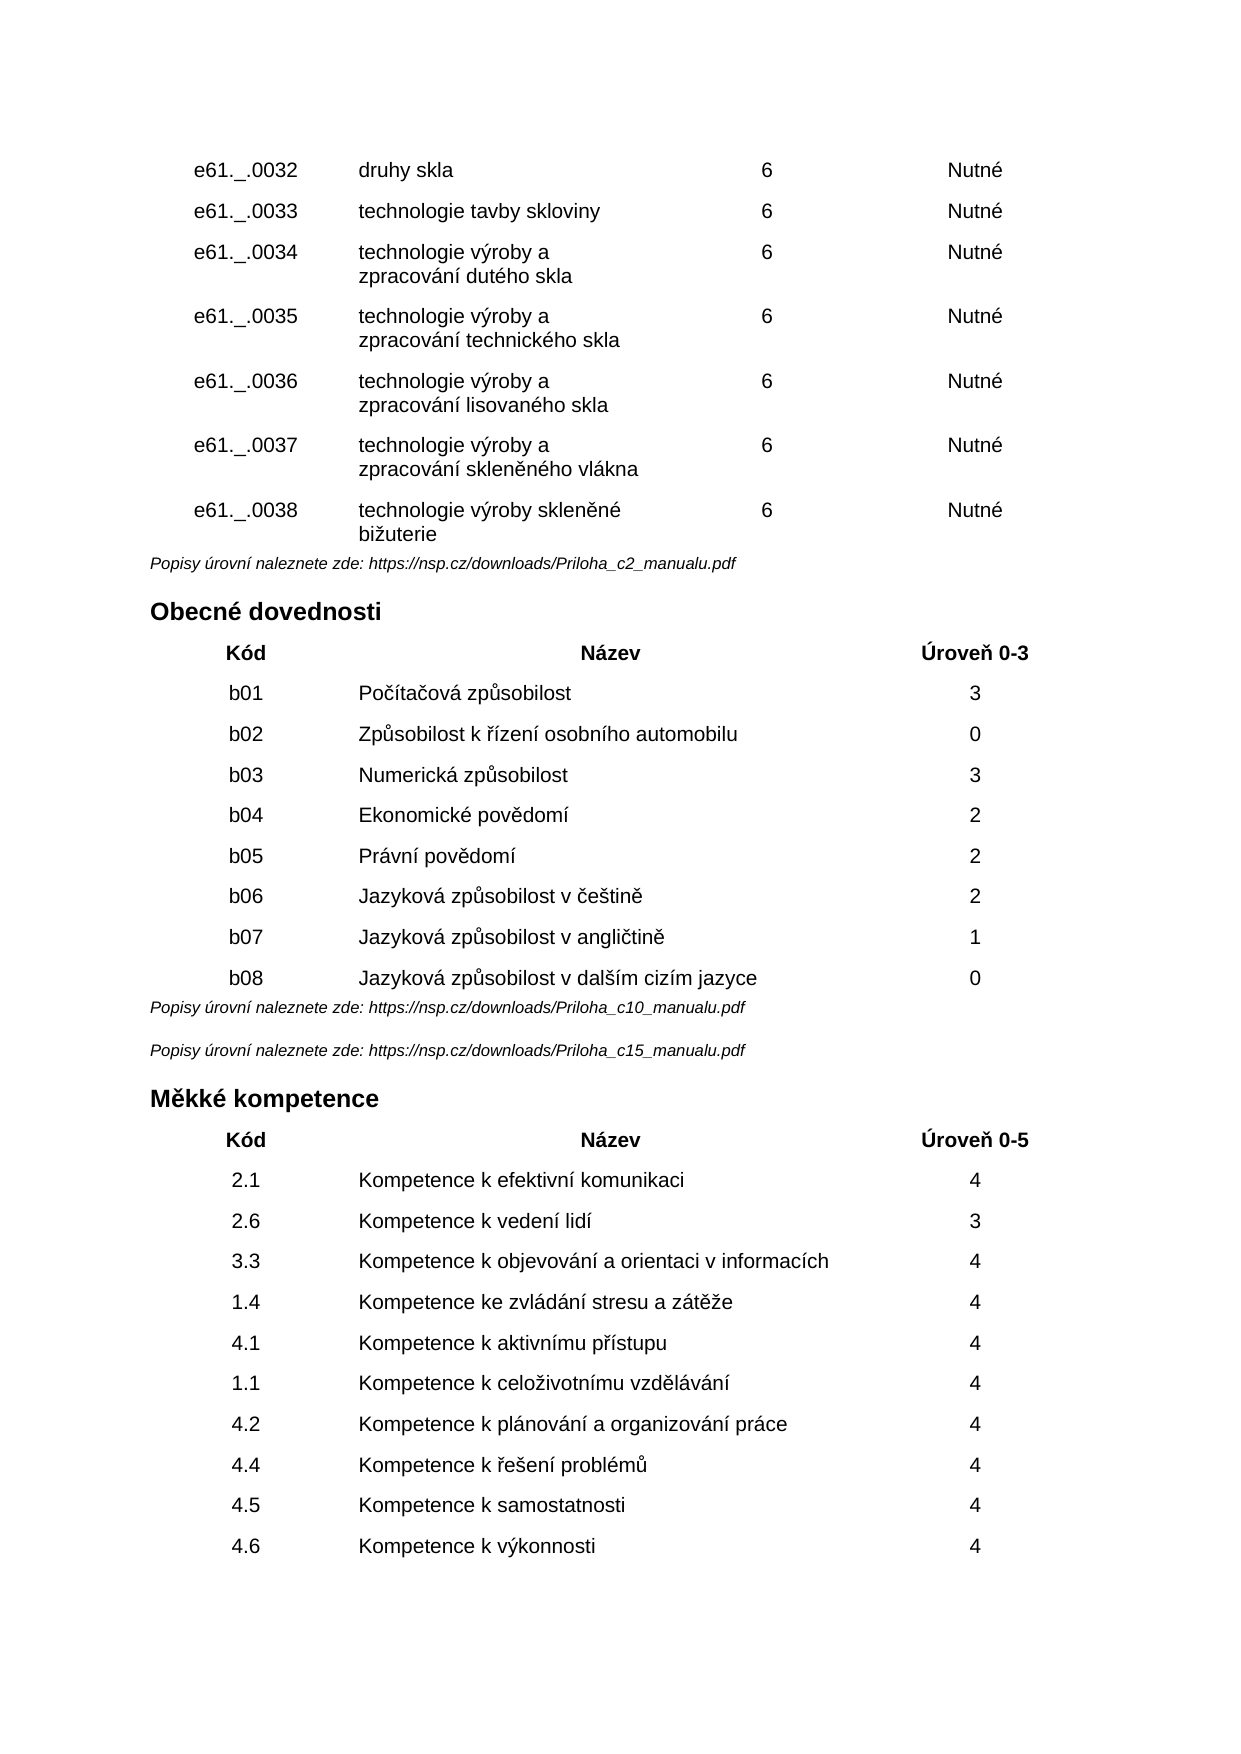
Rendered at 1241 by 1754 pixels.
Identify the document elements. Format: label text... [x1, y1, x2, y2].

table_header Název [350, 632, 871, 673]
table_cell technologie výroby skleněné bižuterie [350, 490, 662, 554]
table_cell Kompetence k plánování a organizování práce [350, 1404, 871, 1444]
table_cell 4.4 [142, 1444, 350, 1485]
table_cell Nutné [871, 231, 1079, 296]
table_cell 2 [871, 876, 1079, 917]
table_cell Numerická způsobilost [350, 754, 871, 795]
table_cell 4 [871, 1282, 1079, 1322]
table_cell 4 [871, 1160, 1079, 1200]
table_cell 2 [871, 835, 1079, 876]
table_cell Způsobilost k řízení osobního automobilu [350, 714, 871, 754]
table_header Název [350, 1119, 871, 1160]
table_cell 6 [663, 360, 871, 425]
table_cell 4 [871, 1241, 1079, 1282]
table_cell technologie výroby a zpracování dutého skla [350, 231, 662, 296]
table_header Kód [142, 1119, 350, 1160]
table_cell 4 [871, 1322, 1079, 1363]
table_cell Nutné [871, 296, 1079, 360]
table_cell 1.1 [142, 1363, 350, 1403]
table_cell Ekonomické povědomí [350, 795, 871, 835]
text Popisy úrovní naleznete zde: https://nsp.cz/downloads/Priloha_c15_manualu.pdf [150, 1041, 1090, 1060]
table_cell e61._.0038 [142, 490, 350, 554]
table_cell 2 [871, 795, 1079, 835]
table_cell b01 [142, 673, 350, 713]
table_cell Kompetence k aktivnímu přístupu [350, 1322, 871, 1363]
table_header Úroveň 0-5 [871, 1119, 1079, 1160]
table_cell 4 [871, 1444, 1079, 1485]
table_cell Kompetence k výkonnosti [350, 1525, 871, 1566]
table_cell Kompetence k celoživotnímu vzdělávání [350, 1363, 871, 1403]
table_cell 6 [663, 150, 871, 191]
table_cell technologie výroby a zpracování technického skla [350, 296, 662, 360]
table_cell 4.6 [142, 1525, 350, 1566]
table_cell 4 [871, 1525, 1079, 1566]
table_cell e61._.0036 [142, 360, 350, 425]
table_cell 4 [871, 1363, 1079, 1403]
table_cell 1 [871, 917, 1079, 957]
table_cell b05 [142, 835, 350, 876]
table_cell Nutné [871, 425, 1079, 489]
text Popisy úrovní naleznete zde: https://nsp.cz/downloads/Priloha_c10_manualu.pdf [150, 998, 1090, 1017]
table_cell 3 [871, 673, 1079, 713]
table_cell 6 [663, 296, 871, 360]
table_cell e61._.0037 [142, 425, 350, 489]
table_cell b06 [142, 876, 350, 917]
table_cell druhy skla [350, 150, 662, 191]
table_cell Počítačová způsobilost [350, 673, 871, 713]
table_cell Právní povědomí [350, 835, 871, 876]
table_cell e61._.0035 [142, 296, 350, 360]
table_cell Kompetence k efektivní komunikaci [350, 1160, 871, 1200]
subtitle Obecné dovednosti [150, 597, 1090, 626]
table_cell 2.1 [142, 1160, 350, 1200]
table_cell 0 [871, 714, 1079, 754]
table_cell Kompetence k samostatnosti [350, 1485, 871, 1525]
table_cell Kompetence k vedení lidí [350, 1200, 871, 1241]
table_cell Nutné [871, 191, 1079, 231]
text Popisy úrovní naleznete zde: https://nsp.cz/downloads/Priloha_c2_manualu.pdf [150, 554, 1090, 573]
table_cell Nutné [871, 360, 1079, 425]
table_cell Nutné [871, 150, 1079, 191]
table_cell 1.4 [142, 1282, 350, 1322]
table_cell b04 [142, 795, 350, 835]
table_cell 4.2 [142, 1404, 350, 1444]
table_cell Jazyková způsobilost v dalším cizím jazyce [350, 957, 871, 998]
table_cell Kompetence k objevování a orientaci v informacích [350, 1241, 871, 1282]
table_cell technologie tavby skloviny [350, 191, 662, 231]
table_cell Nutné [871, 490, 1079, 554]
table_cell Kompetence k řešení problémů [350, 1444, 871, 1485]
table_cell b03 [142, 754, 350, 795]
table_cell Kompetence ke zvládání stresu a zátěže [350, 1282, 871, 1322]
table_cell e61._.0034 [142, 231, 350, 296]
table_cell b07 [142, 917, 350, 957]
table_cell 3.3 [142, 1241, 350, 1282]
table_cell 6 [663, 191, 871, 231]
table_cell 6 [663, 490, 871, 554]
table_cell b08 [142, 957, 350, 998]
table_cell 4.5 [142, 1485, 350, 1525]
table_cell 3 [871, 754, 1079, 795]
table_cell 4.1 [142, 1322, 350, 1363]
table_cell 3 [871, 1200, 1079, 1241]
table_cell b02 [142, 714, 350, 754]
table_cell e61._.0032 [142, 150, 350, 191]
subtitle Měkké kompetence [150, 1084, 1090, 1113]
table_cell 4 [871, 1404, 1079, 1444]
table_cell e61._.0033 [142, 191, 350, 231]
table_cell 4 [871, 1485, 1079, 1525]
table_cell technologie výroby a zpracování lisovaného skla [350, 360, 662, 425]
table_cell 6 [663, 425, 871, 489]
table_cell technologie výroby a zpracování skleněného vlákna [350, 425, 662, 489]
table_header Kód [142, 632, 350, 673]
table_cell Jazyková způsobilost v angličtině [350, 917, 871, 957]
table_header Úroveň 0-3 [871, 632, 1079, 673]
table_cell 2.6 [142, 1200, 350, 1241]
table_cell 6 [663, 231, 871, 296]
table_cell Jazyková způsobilost v češtině [350, 876, 871, 917]
table_cell 0 [871, 957, 1079, 998]
